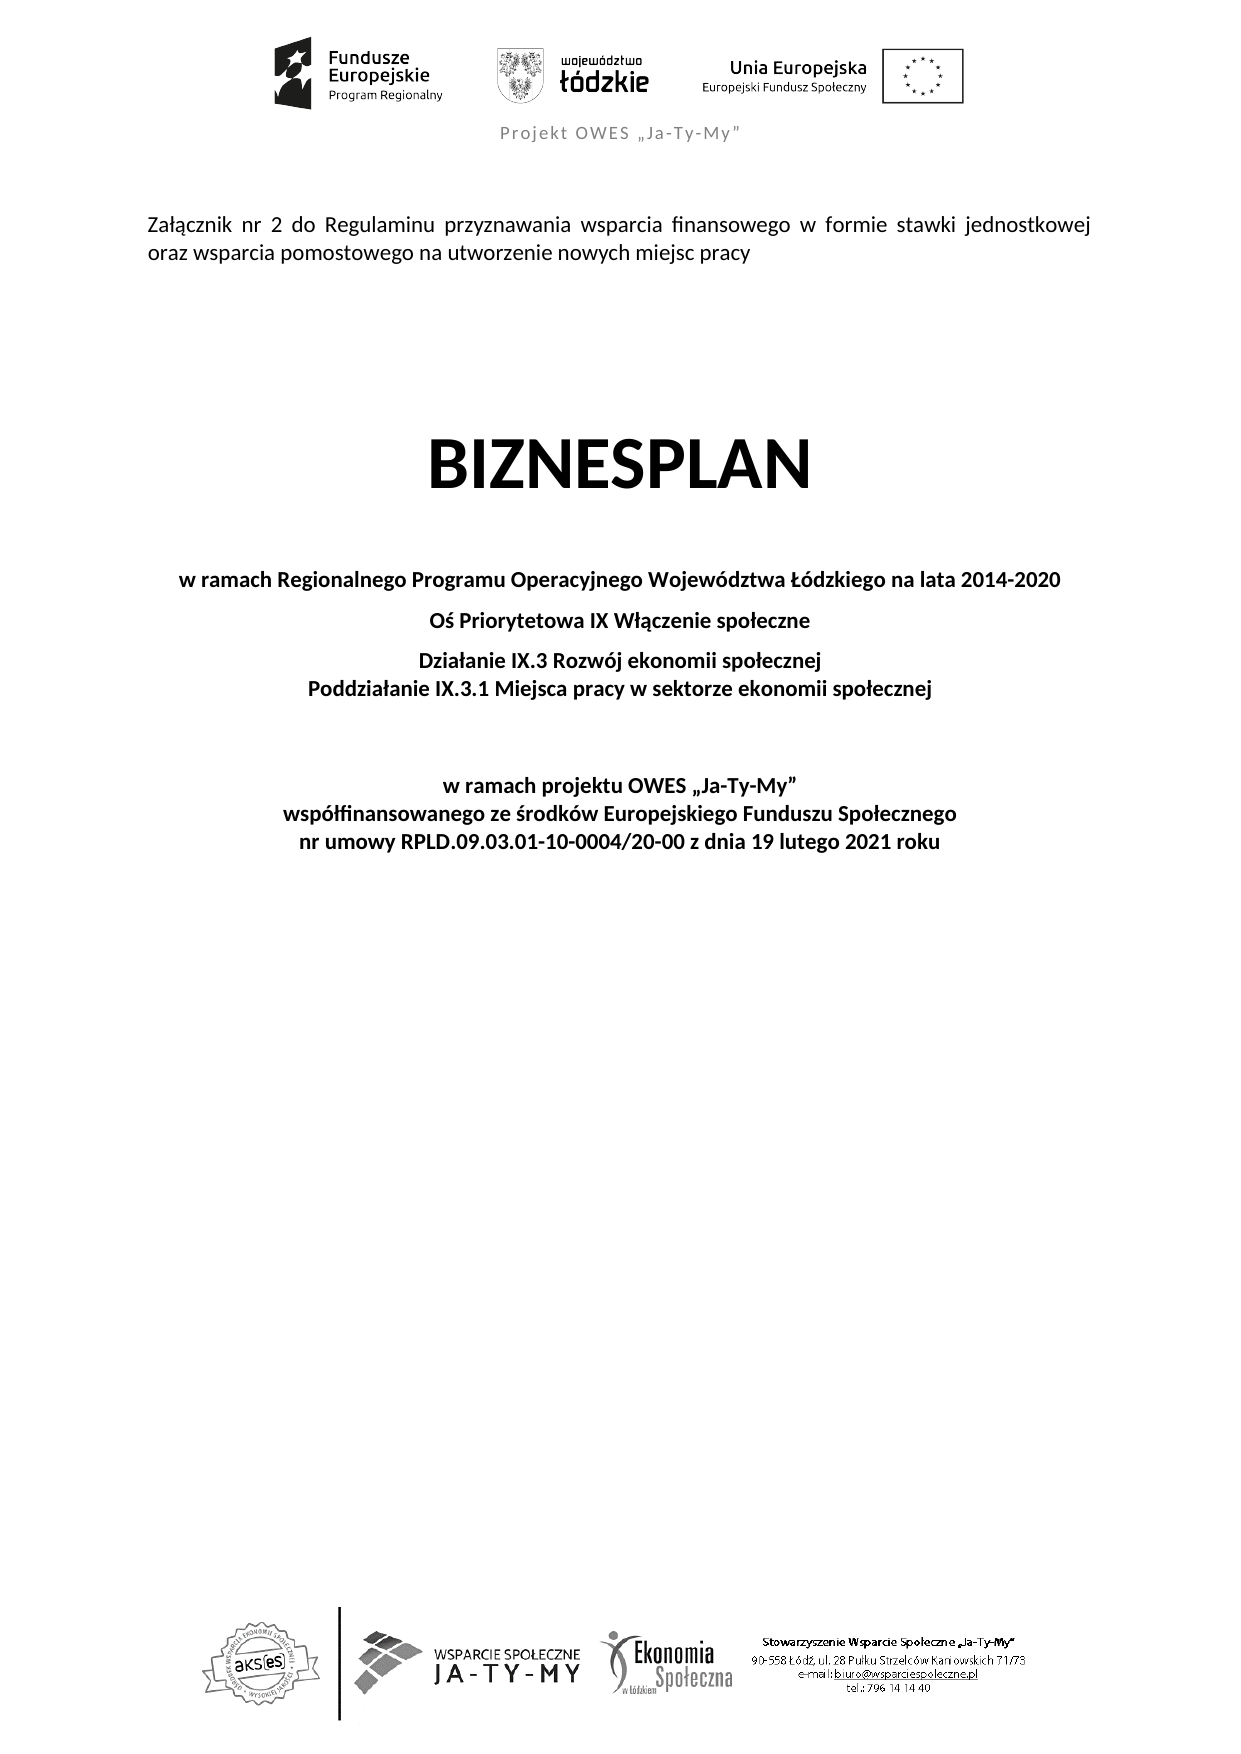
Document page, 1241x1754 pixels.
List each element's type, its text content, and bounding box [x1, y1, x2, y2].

text Załącznik nr 2 do Regulaminu przyznawania wsparcia finansowego w formie stawki jednostkowej oraz wsparcia pomostowego na utworzenie nowych miejsc pracy [147, 210, 1093, 266]
text Oś Priorytetowa IX Włączenie społeczne [147, 606, 1093, 634]
text nr umowy RPLD.09.03.01-10-0004/20-00 z dnia 19 lutego 2021 roku [147, 827, 1093, 855]
picture [147, 1592, 1093, 1731]
text współfinansowanego ze środków Europejskiego Funduszu Społecznego [147, 799, 1093, 827]
text Działanie IX.3 Rozwój ekonomii społecznej Poddziałanie IX.3.1 Miejsca pracy w sektorze ekonomii społecznej [147, 646, 1093, 702]
text w ramach projektu OWES „Ja-Ty-My” [147, 771, 1093, 799]
text w ramach Regionalnego Programu Operacyjnego Województwa Łódzkiego na lata 2014-2020 [147, 565, 1093, 593]
text BIZNESPLAN [147, 416, 1093, 507]
picture [268, 27, 976, 116]
